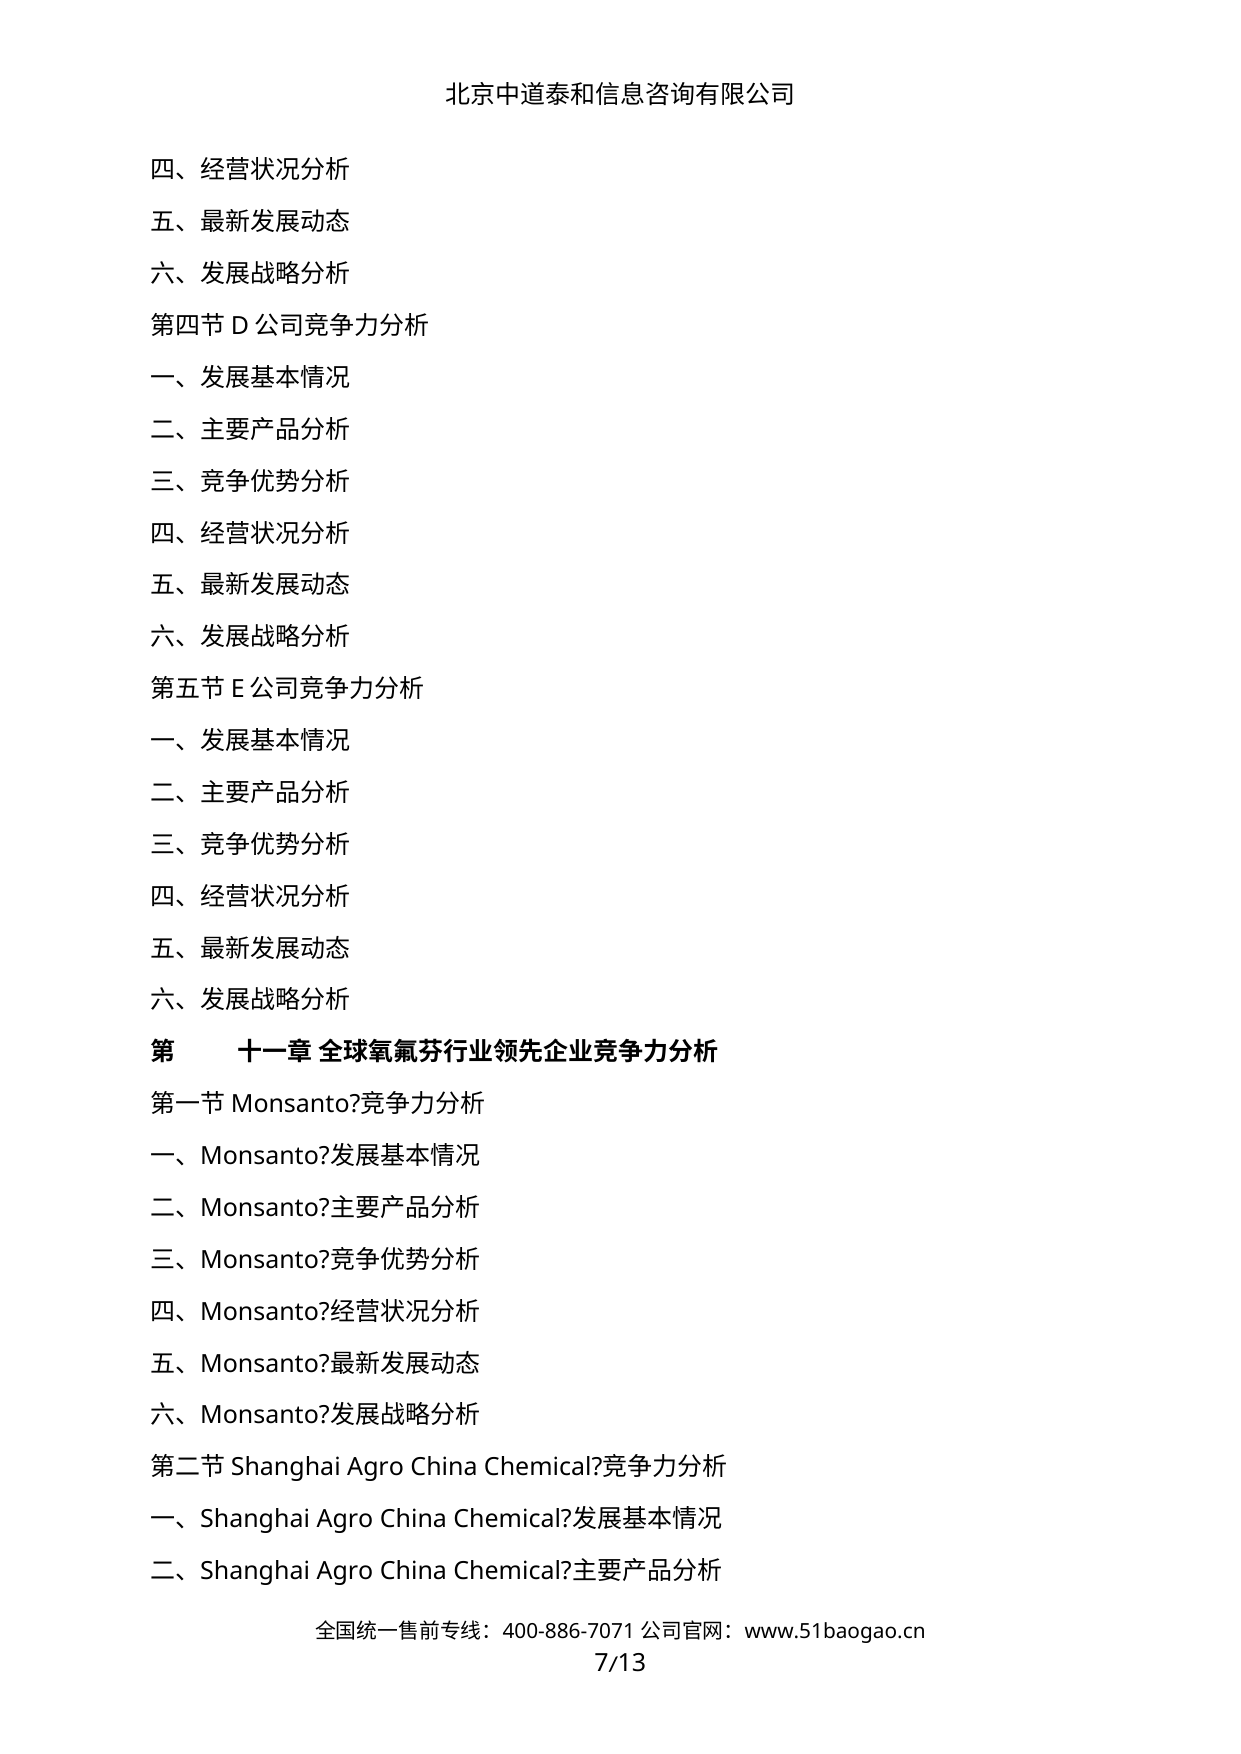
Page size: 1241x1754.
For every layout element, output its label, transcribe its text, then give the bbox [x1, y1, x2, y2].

text 四、经营状况分析 [150, 150, 1090, 186]
text 第五节 E公司竞争力分析 [150, 669, 1090, 705]
text 第四节 D公司竞争力分析 [150, 306, 1090, 342]
text 三、Monsanto?竞争优势分析 [150, 1239, 1090, 1276]
text 二、主要产品分析 [150, 409, 1090, 446]
text 五、最新发展动态 [150, 202, 1090, 238]
text 一、Shanghai Agro China Chemical?发展基本情况 [150, 1499, 1090, 1535]
text 六、Monsanto?发展战略分析 [150, 1395, 1090, 1431]
text 三、竞争优势分析 [150, 461, 1090, 497]
text 第 十一章 全球氧氟芬行业领先企业竞争力分析 [150, 1032, 1090, 1068]
text 四、Monsanto?经营状况分析 [150, 1291, 1090, 1327]
text 第二节 Shanghai Agro China Chemical?竞争力分析 [150, 1447, 1090, 1483]
text 一、发展基本情况 [150, 721, 1090, 757]
text 六、发展战略分析 [150, 980, 1090, 1016]
text 二、Shanghai Agro China Chemical?主要产品分析 [150, 1551, 1090, 1587]
text 五、Monsanto?最新发展动态 [150, 1343, 1090, 1379]
text 二、Monsanto?主要产品分析 [150, 1187, 1090, 1224]
text 第一节 Monsanto?竞争力分析 [150, 1084, 1090, 1120]
text 六、发展战略分析 [150, 254, 1090, 290]
text 三、竞争优势分析 [150, 824, 1090, 861]
text 一、Monsanto?发展基本情况 [150, 1136, 1090, 1172]
text 一、发展基本情况 [150, 357, 1090, 394]
text 六、发展战略分析 [150, 617, 1090, 653]
text 二、主要产品分析 [150, 772, 1090, 809]
text 四、经营状况分析 [150, 513, 1090, 549]
text 四、经营状况分析 [150, 876, 1090, 912]
text 五、最新发展动态 [150, 928, 1090, 964]
text 五、最新发展动态 [150, 565, 1090, 601]
